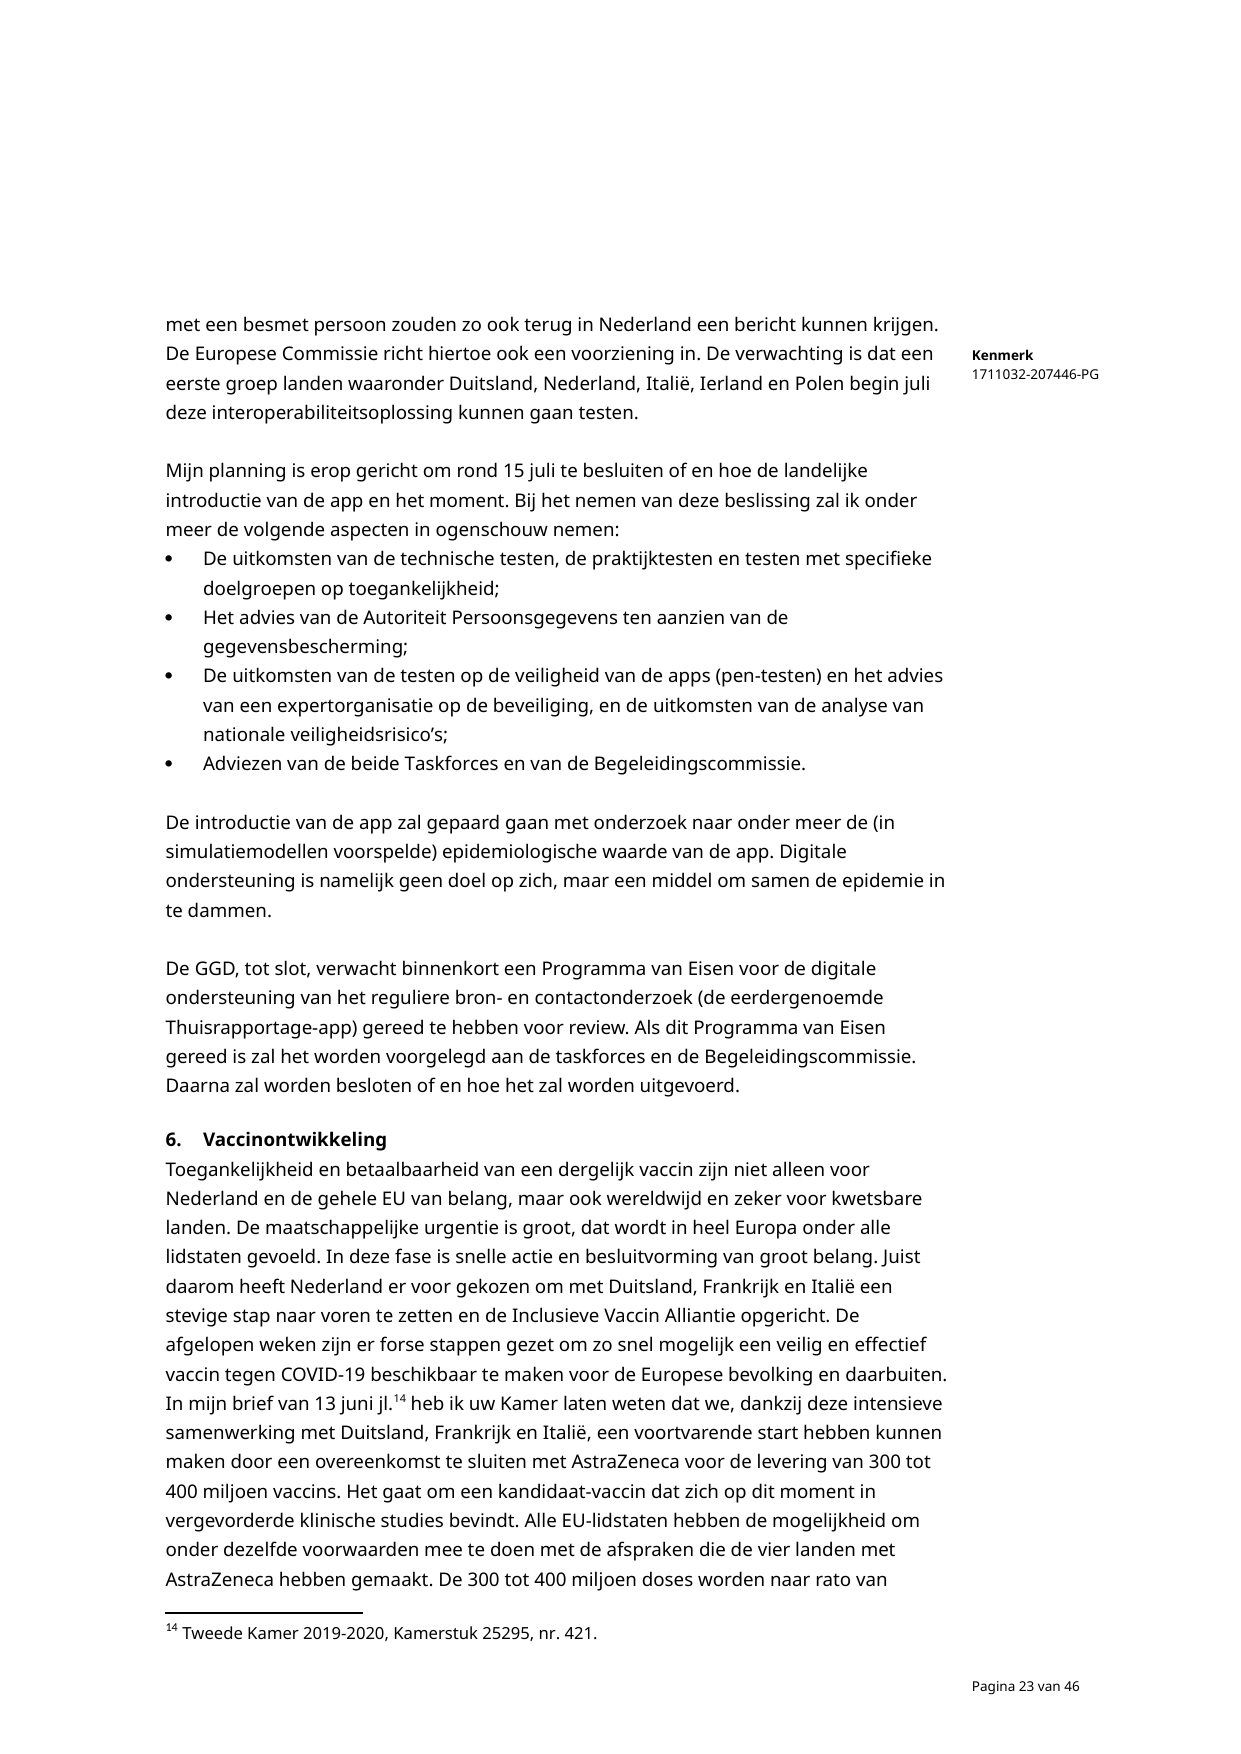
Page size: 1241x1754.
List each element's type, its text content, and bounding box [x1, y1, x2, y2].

text De introductie van de app zal gepaard gaan met onderzoek naar onder meer de (in simulatiemodellen voorspelde) epidemiologische waarde van de app. Digitale ondersteuning is namelijk geen doel op zich, maar een middel om samen de epidemie in te dammen. [165, 809, 951, 922]
list De uitkomsten van de testen op de veiligheid van de apps (pen-testen) en het advies van een expertorganisatie op de beveiliging, en de uitkomsten van de analyse van nationale veiligheidsrisico’s; [165, 663, 951, 747]
list Vaccinontwikkeling [165, 1127, 951, 1152]
list De uitkomsten van de technische testen, de praktijktesten en testen met specifieke doelgroepen op toegankelijkheid; [165, 546, 951, 600]
list Adviezen van de beide Taskforces en van de Begeleidingscommissie. [165, 751, 951, 776]
text De GGD, tot slot, verwacht binnenkort een Programma van Eisen voor de digitale ondersteuning van het reguliere bron- en contactonderzoek (de eerdergenoemde Thuisrapportage-app) gereed te hebben voor review. Als dit Programma van Eisen gereed is zal het worden voorgelegd aan de taskforces en de Begeleidingscommissie. Daarna zal worden besloten of en hoe het zal worden uitgevoerd. [165, 955, 951, 1098]
text Mijn planning is erop gericht om rond 15 juli te besluiten of en hoe de landelijke introductie van de app en het moment. Bij het nemen van deze beslissing zal ik onder meer de volgende aspecten in ogenschouw nemen: [165, 458, 951, 542]
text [165, 1156, 951, 1591]
list Het advies van de Autoriteit Persoonsgegevens ten aanzien van de gegevensbescherming; [165, 604, 951, 659]
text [165, 311, 951, 425]
